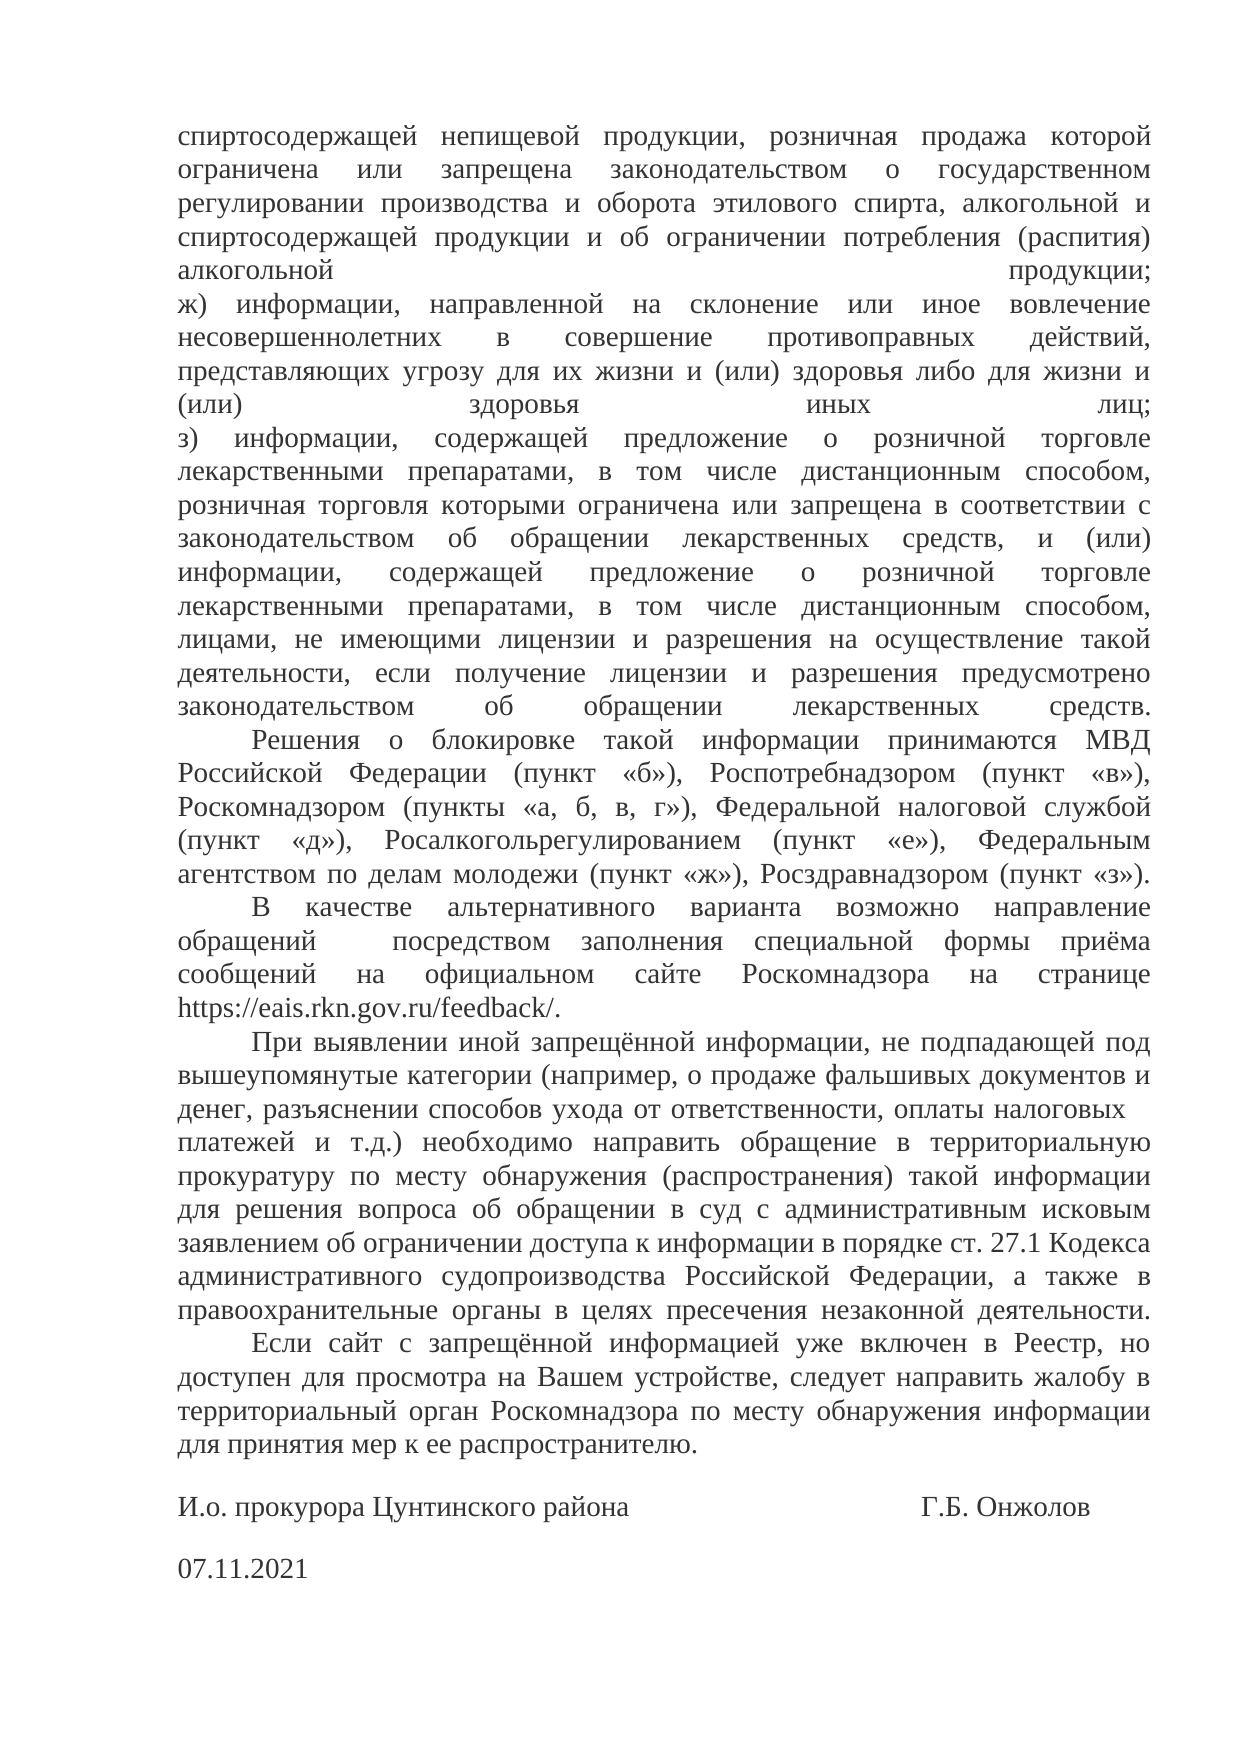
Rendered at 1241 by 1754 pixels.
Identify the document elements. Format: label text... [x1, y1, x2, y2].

text И.о. прокурора Цунтинского района Г.Б. Онжолов [177, 1489, 1152, 1522]
text 07.11.2021 [177, 1552, 1152, 1585]
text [177, 118, 1152, 1460]
